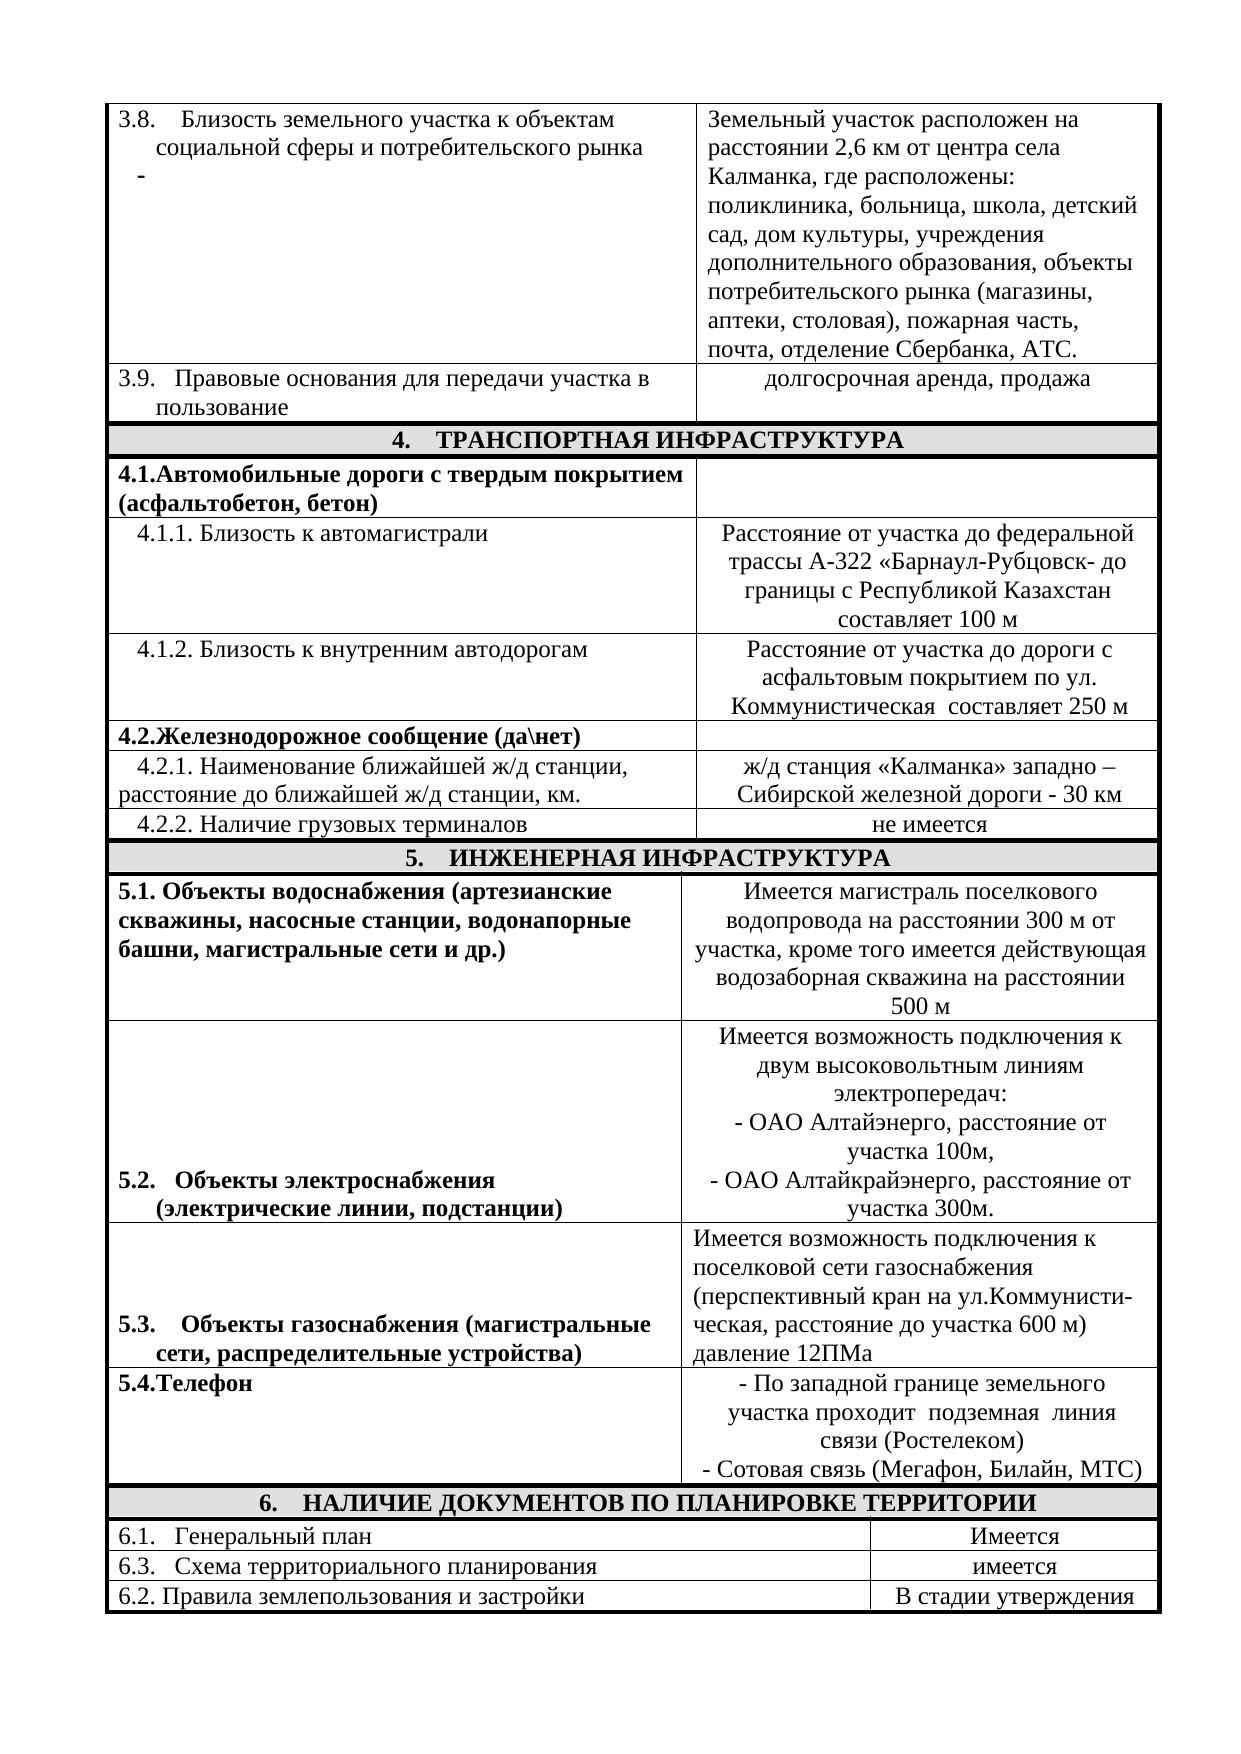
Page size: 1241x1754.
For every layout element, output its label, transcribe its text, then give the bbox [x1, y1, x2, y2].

table_cell Имеется магистраль поселкового водопровода на расстоянии 300 м от участка, кроме того имеется действующая водозаборная скважина на расстоянии 500 м [682, 876, 1157, 1020]
table_cell 4.2.Железнодорожное сообщение (да\нет) [109, 721, 696, 750]
table_cell Имеется [871, 1521, 1157, 1550]
table_cell - По западной границе земельного участка проходит подземная линия связи (Ростелеком) - Сотовая связь (Мегафон, Билайн, МТС) [682, 1368, 1157, 1483]
table_cell не имеется [697, 809, 1157, 838]
table_cell Имеется возможность подключения к двум высоковольтным линиям электропередач: - ОАО Алтайэнерго, расстояние от участка 100м, - ОАО Алтайкрайэнерго, расстояние от участка 300м. [682, 1021, 1157, 1222]
table_cell 6.1. Генеральный план [109, 1521, 870, 1550]
table_cell инженерная Инфраструктура [109, 843, 1157, 871]
table_cell 4.2.1. Наименование ближайшей ж/д станции, расстояние до ближайшей ж/д станции, км. [109, 751, 696, 808]
table_cell 4.2.2. Наличие грузовых терминалов [109, 809, 696, 838]
table_cell Расстояние от участка до федеральной трассы А-322 «Барнаул-Рубцовск- до границы с Республикой Казахстан составляет 100 м [697, 518, 1157, 633]
table_cell имеется [871, 1551, 1157, 1580]
table_cell 6.2. Правила землепользования и застройки [109, 1581, 870, 1609]
table_cell Объекты электроснабжения (электрические линии, подстанции) [109, 1021, 681, 1222]
table_cell Земельный участок расположен на расстоянии 2,6 км от центра села Калманка, где расположены: поликлиника, больница, школа, детский сад, дом культуры, учреждения дополнительного образования, объекты потребительского рынка (магазины, аптеки, столовая), пожарная часть, почта, отделение Сбербанка, АТС. [697, 104, 1157, 362]
table_cell 5.1. Объекты водоснабжения (артезианские скважины, насосные станции, водонапорные башни, магистральные сети и др.) [109, 876, 681, 1020]
table_cell Расстояние от участка до дороги с асфальтовым покрытием по ул. Коммунистическая составляет 250 м [697, 634, 1157, 720]
table_cell Имеется возможность подключения к поселковой сети газоснабжения (перспективный кран на ул.Коммунисти-ческая, расстояние до участка 600 м) давление 12ПМа [682, 1223, 1157, 1367]
table_cell Правовые основания для передачи участка в пользование [109, 364, 696, 421]
table_cell Близость земельного участка к объектам социальной сферы и потребительского рынка [109, 104, 696, 362]
table_cell 4.1.2. Близость к внутренним автодорогам [109, 634, 696, 720]
table_cell наличие документов по планировке территории [109, 1488, 1157, 1516]
table_cell 4.1.Автомобильные дороги с твердым покрытием (асфальтобетон, бетон) [109, 459, 696, 517]
table_cell [697, 459, 1157, 517]
table_cell 6.3. Схема территориального планирования [109, 1551, 870, 1580]
table_cell долгосрочная аренда, продажа [697, 364, 1157, 421]
table_cell [697, 721, 1157, 750]
table_cell 4.1.1. Близость к автомагистрали [109, 518, 696, 633]
table_cell Объекты газоснабжения (магистральные сети, распределительные устройства) [109, 1223, 681, 1367]
table_cell 5.4.Телефон [109, 1368, 681, 1483]
table_cell Транспортная инфраструктура [109, 426, 1157, 454]
table_cell В стадии утверждения [871, 1581, 1157, 1609]
table_cell ж/д станция «Калманка» западно – Сибирской железной дороги - 30 км [697, 751, 1157, 808]
